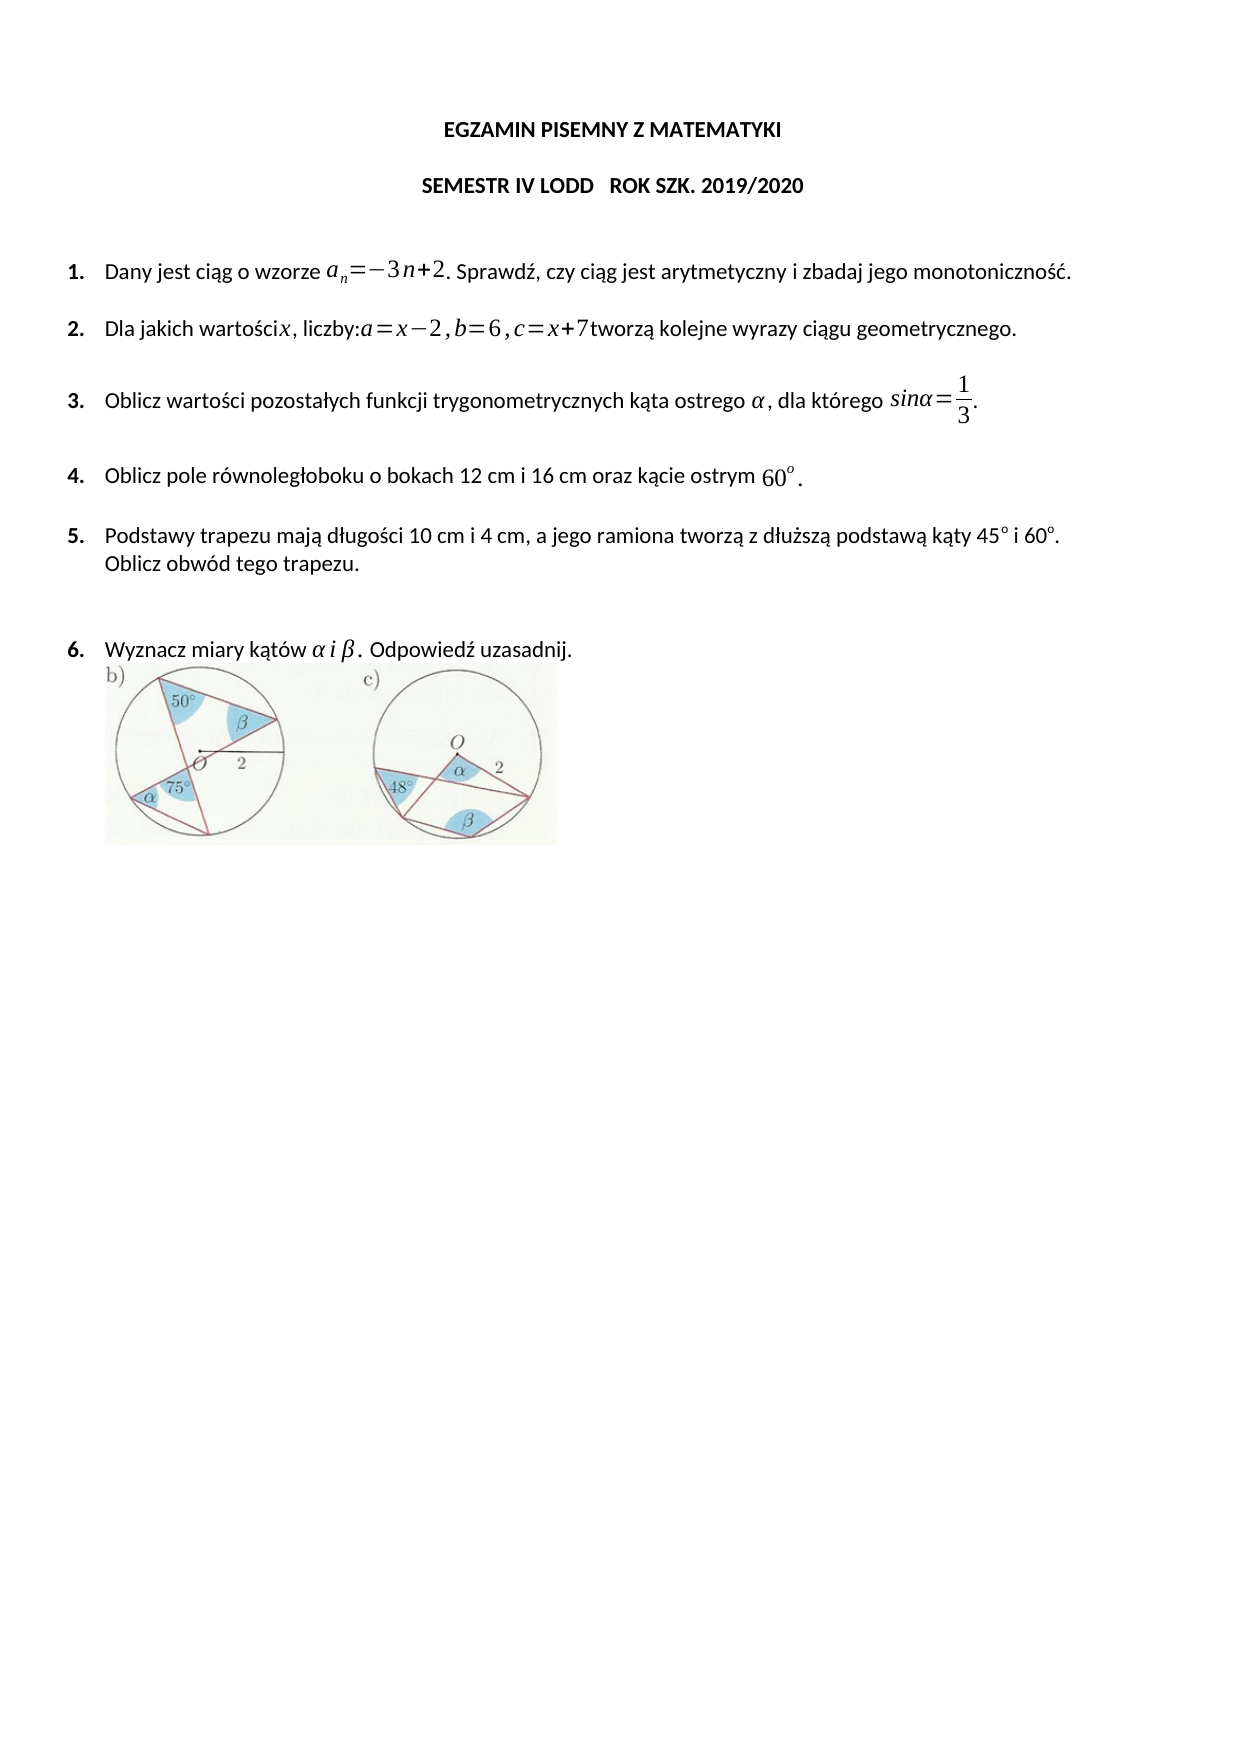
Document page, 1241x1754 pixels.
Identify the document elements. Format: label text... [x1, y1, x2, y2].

list Dany jest ciąg o wzorze . Sprawdź, czy ciąg jest arytmetyczny i zbadaj jego monotoniczność. [67, 255, 1196, 287]
text EGZAMIN PISEMNY Z MATEMATYKI [29, 115, 1196, 143]
list Oblicz pole równoległoboku o bokach 12 cm i 16 cm oraz kącie ostrym [67, 460, 1196, 491]
list Podstawy trapezu mają długości 10 cm i 4 cm, a jego ramiona tworzą z dłuższą podstawą kąty 45o i 60o. Oblicz obwód tego trapezu. [67, 521, 1196, 577]
list Dla jakich wartości, liczby:tworzą kolejne wyrazy ciągu geometrycznego. [67, 314, 1196, 343]
list Oblicz wartości pozostałych funkcji trygonometrycznych kąta ostrego , dla którego . [67, 371, 1196, 429]
list Wyznacz miary kątów Odpowiedź uzasadnij. [67, 635, 1196, 663]
picture [104, 663, 557, 845]
text SEMESTR IV LODD ROK SZK. 2019/2020 [29, 171, 1196, 199]
